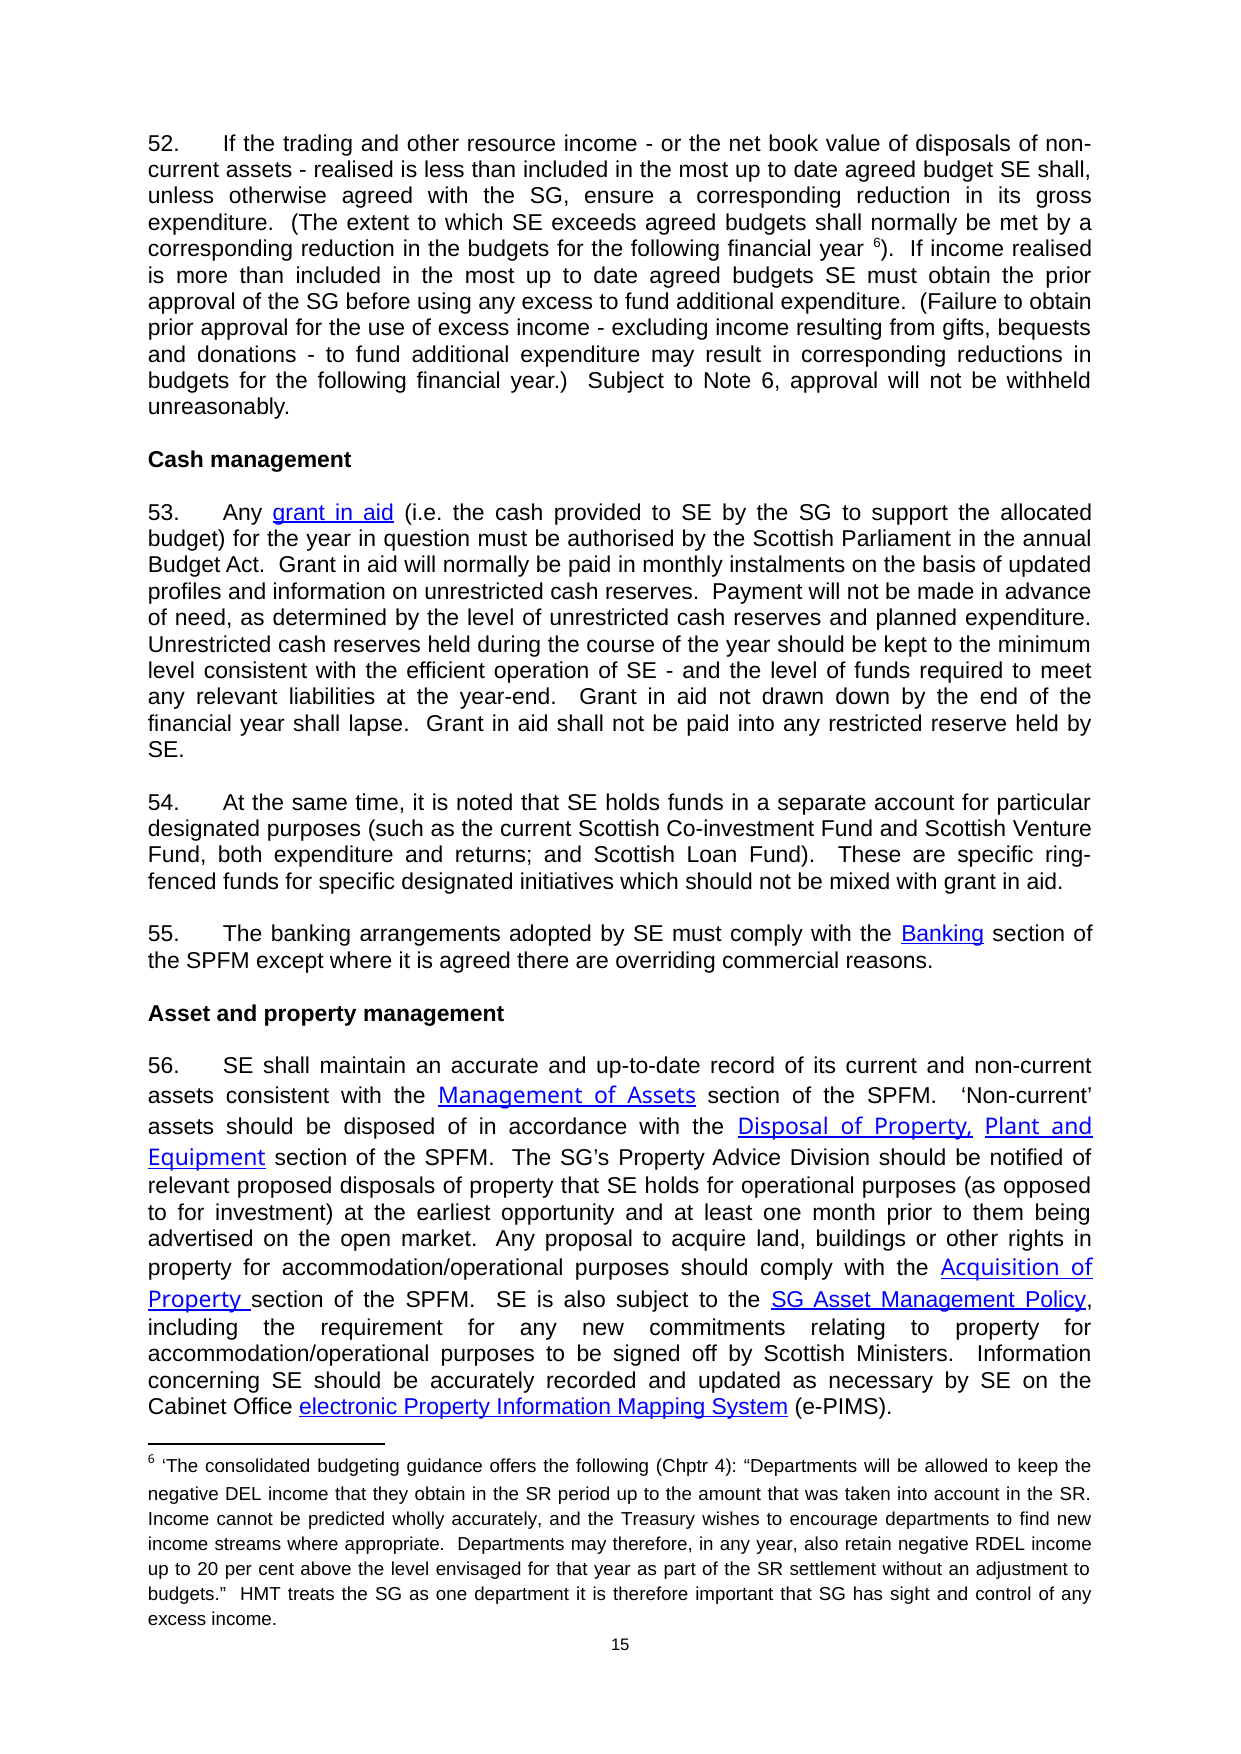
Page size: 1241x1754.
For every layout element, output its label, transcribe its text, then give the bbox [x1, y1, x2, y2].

subtitle 56. SE shall maintain an accurate and up-to-date record of its current and non-current assets consistent with the Management of Assets section of the SPFM. ‘Non-current’ assets should be disposed of in accordance with the Disposal of Property, Plant and Equipment section of the SPFM. The SG’s Property Advice Division should be notified of relevant proposed disposals of property that SE holds for operational purposes (as opposed to for investment) at the earliest opportunity and at least one month prior to them being advertised on the open market. Any proposal to acquire land, buildings or other rights in property for accommodation/operational purposes should comply with the Acquisition of Property section of the SPFM. SE is also subject to the SG Asset Management Policy, including the requirement for any new commitments relating to property for accommodation/operational purposes to be signed off by Scottish Ministers. Information concerning SE should be accurately recorded and updated as necessary by SE on the Cabinet Office electronic Property Information Mapping System (e-PIMS). [148, 1052, 1092, 1419]
text Asset and property management [148, 999, 1092, 1026]
subtitle 54. At the same time, it is noted that SE holds funds in a separate account for particular designated purposes (such as the current Scottish Co-investment Fund and Scottish Venture Fund, both expenditure and returns; and Scottish Loan Fund). These are specific ring-fenced funds for specific designated initiatives which should not be mixed with grant in aid. [148, 789, 1092, 894]
text Cash management [148, 446, 1092, 472]
subtitle 52. If the trading and other resource income - or the net book value of disposals of non-current assets - realised is less than included in the most up to date agreed budget SE shall, unless otherwise agreed with the SG, ensure a corresponding reduction in its gross expenditure. (The extent to which SE exceeds agreed budgets shall normally be met by a corresponding reduction in the budgets for the following financial year ). If income realised is more than included in the most up to date agreed budgets SE must obtain the prior approval of the SG before using any excess to fund additional expenditure. (Failure to obtain prior approval for the use of excess income - excluding income resulting from gifts, bequests and donations - to fund additional expenditure may result in corresponding reductions in budgets for the following financial year.) Subject to Note 6, approval will not be withheld unreasonably. [148, 130, 1092, 420]
subtitle 53. Any grant in aid (i.e. the cash provided to SE by the SG to support the allocated budget) for the year in question must be authorised by the Scottish Parliament in the annual Budget Act. Grant in aid will normally be paid in monthly instalments on the basis of updated profiles and information on unrestricted cash reserves. Payment will not be made in advance of need, as determined by the level of unrestricted cash reserves and planned expenditure. Unrestricted cash reserves held during the course of the year should be kept to the minimum level consistent with the efficient operation of SE - and the level of funds required to meet any relevant liabilities at the year-end. Grant in aid not drawn down by the end of the financial year shall lapse. Grant in aid shall not be paid into any restricted reserve held by SE. [148, 499, 1092, 762]
subtitle 55. The banking arrangements adopted by SE must comply with the Banking section of the SPFM except where it is agreed there are overriding commercial reasons. [148, 920, 1092, 973]
